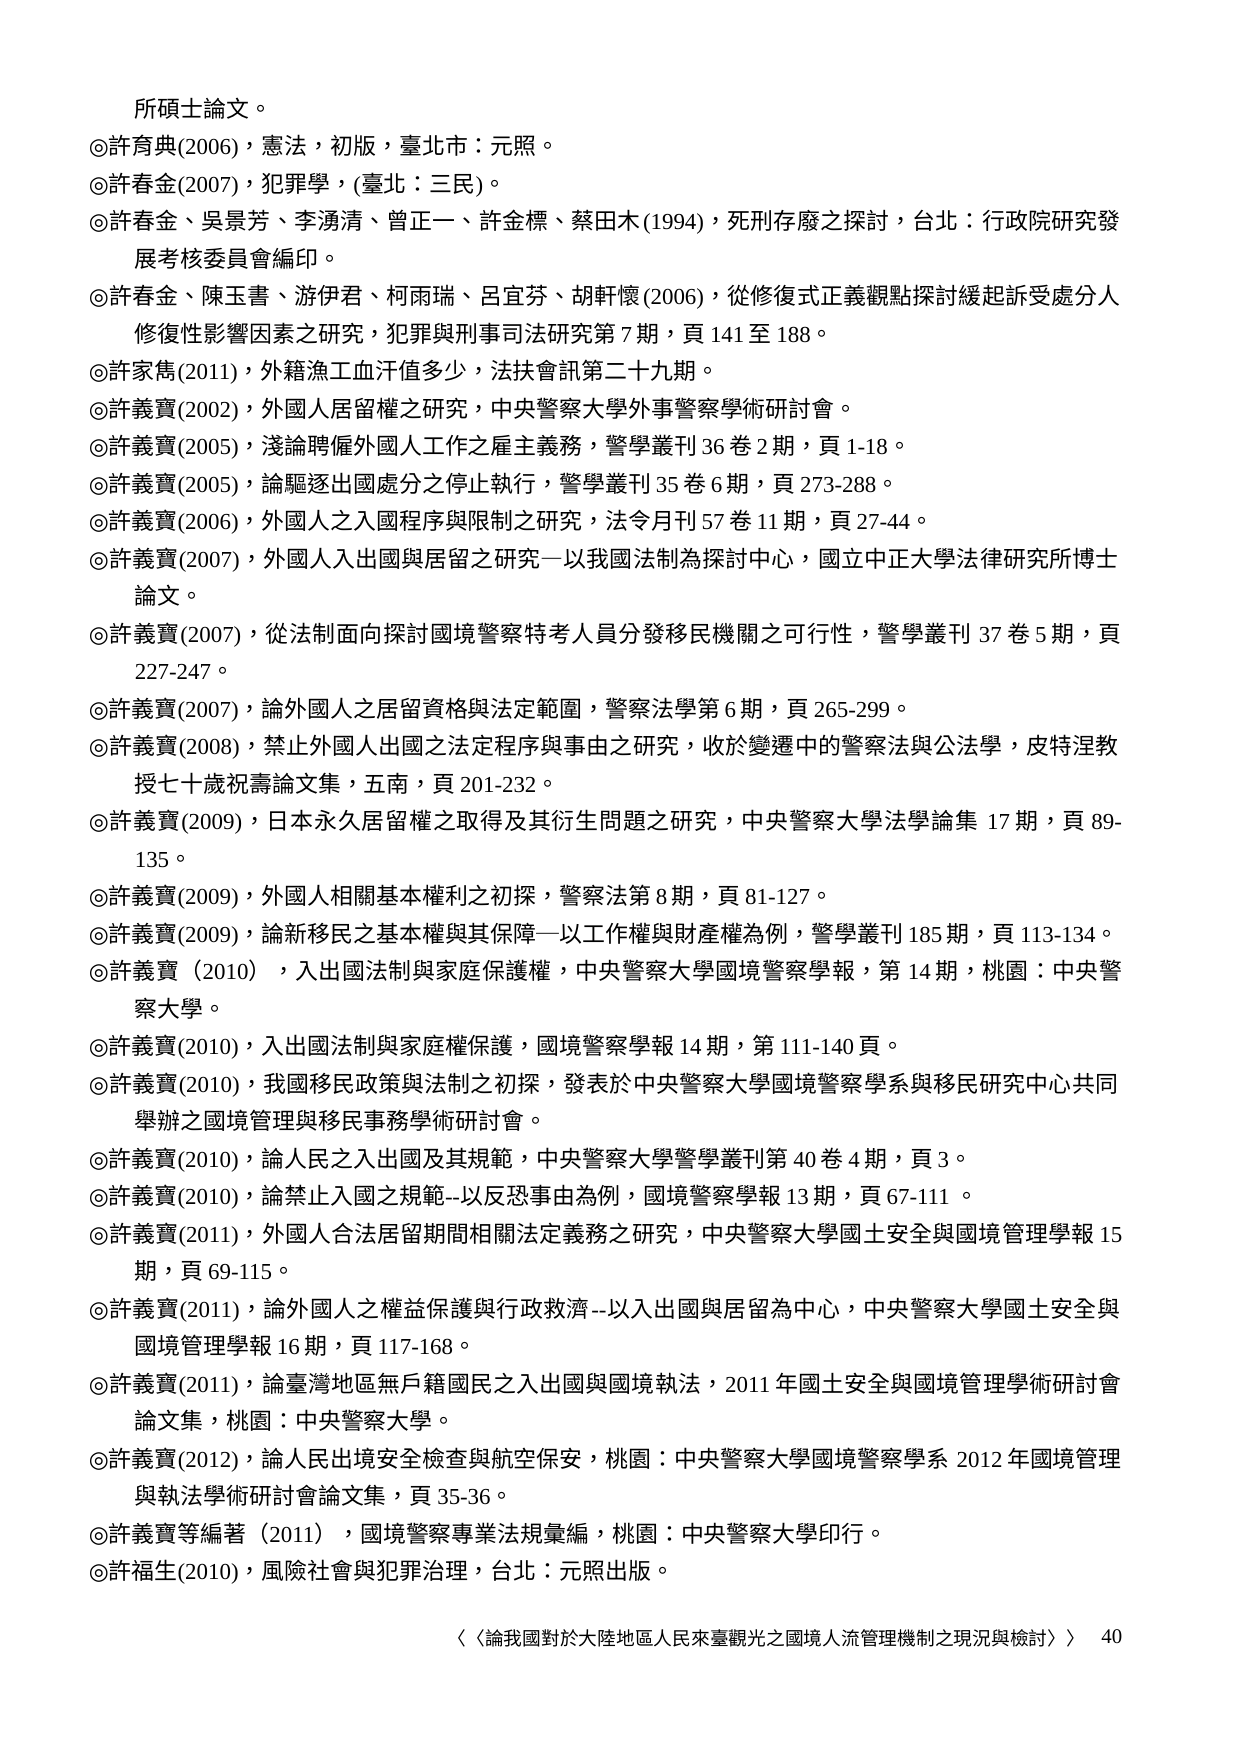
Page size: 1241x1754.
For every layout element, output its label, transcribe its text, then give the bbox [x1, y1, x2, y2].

text ◎許義寶(2006)，外國人之入國程序與限制之研究，法令月刊57卷11期，頁27-44。 [89, 501, 1122, 539]
text ◎許義寶(2011)，論外國人之權益保護與行政救濟--以入出國與居留為中心，中央警察大學國土安全與國境管理學報16期，頁117-168。 [89, 1289, 1122, 1364]
text ◎許義寶(2007)，論外國人之居留資格與法定範圍，警察法學第6期，頁265-299。 [89, 689, 1122, 726]
text ◎許福生(2010)，風險社會與犯罪治理，台北：元照出版。 [89, 1551, 1122, 1589]
text ◎許義寶(2010)，我國移民政策與法制之初探，發表於中央警察大學國境警察學系與移民研究中心共同舉辦之國境管理與移民事務學術研討會。 [89, 1064, 1122, 1139]
text ◎許義寶（2010），入出國法制與家庭保護權，中央警察大學國境警察學報，第14期，桃園：中央警察大學。 [89, 951, 1122, 1026]
text ◎許義寶(2010)，論禁止入國之規範--以反恐事由為例，國境警察學報13期，頁67-111 。 [89, 1176, 1122, 1214]
text ◎許義寶(2010)，論人民之入出國及其規範，中央警察大學警學叢刊第40卷4期，頁3。 [89, 1139, 1122, 1176]
text ◎許義寶(2007)，從法制面向探討國境警察特考人員分發移民機關之可行性，警學叢刊37卷5期，頁227-247。 [89, 614, 1122, 689]
text ◎許義寶(2005)，淺論聘僱外國人工作之雇主義務，警學叢刊36卷2期，頁1-18。 [89, 426, 1122, 464]
text ◎許育典(2006)，憲法，初版，臺北市：元照。 [89, 126, 1122, 164]
text ◎許義寶(2009)，外國人相關基本權利之初探，警察法第8期，頁81-127。 [89, 876, 1122, 914]
text ◎許義寶(2009)，日本永久居留權之取得及其衍生問題之研究，中央警察大學法學論集17期，頁89-135。 [89, 801, 1122, 876]
text ◎許春金、陳玉書、游伊君、柯雨瑞、呂宜芬、胡軒懷(2006)，從修復式正義觀點探討緩起訴受處分人修復性影響因素之研究，犯罪與刑事司法研究第7期，頁141至188。 [89, 276, 1122, 351]
text ◎許義寶(2011)，論臺灣地區無戶籍國民之入出國與國境執法，2011年國土安全與國境管理學術研討會論文集，桃園：中央警察大學。 [89, 1364, 1122, 1439]
text ◎許義寶(2012)，論人民出境安全檢查與航空保安，桃園：中央警察大學國境警察學系2012年國境管理與執法學術研討會論文集，頁35-36。 [89, 1439, 1122, 1514]
text ◎許義寶(2002)，外國人居留權之研究，中央警察大學外事警察學術研討會。 [89, 389, 1122, 426]
text ◎許春金、吳景芳、李湧清、曾正一、許金標、蔡田木(1994)，死刑存廢之探討，台北：行政院研究發展考核委員會編印。 [89, 201, 1122, 276]
text ◎許義寶(2005)，論驅逐出國處分之停止執行，警學叢刊35卷6期，頁273-288。 [89, 464, 1122, 501]
text ◎許春金(2007)，犯罪學，(臺北：三民)。 [89, 164, 1122, 201]
text ◎許義寶(2010)，入出國法制與家庭權保護，國境警察學報14期，第111-140頁。 [89, 1026, 1122, 1064]
text ◎許義寶等編著（2011），國境警察專業法規彙編，桃園：中央警察大學印行。 [89, 1514, 1122, 1551]
text ◎許義寶(2009)，論新移民之基本權與其保障─以工作權與財產權為例，警學叢刊185期，頁113-134。 [89, 914, 1122, 951]
text ◎許義寶(2011)，外國人合法居留期間相關法定義務之研究，中央警察大學國土安全與國境管理學報15期，頁69-115。 [89, 1214, 1122, 1289]
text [89, 89, 1122, 126]
text ◎許義寶(2007)，外國人入出國與居留之研究—以我國法制為探討中心，國立中正大學法律研究所博士論文。 [89, 539, 1122, 614]
text ◎許義寶(2008)，禁止外國人出國之法定程序與事由之研究，收於變遷中的警察法與公法學，皮特涅教授七十歲祝壽論文集，五南，頁201-232。 [89, 726, 1122, 801]
text ◎許家雋(2011)，外籍漁工血汗值多少，法扶會訊第二十九期。 [89, 351, 1122, 389]
